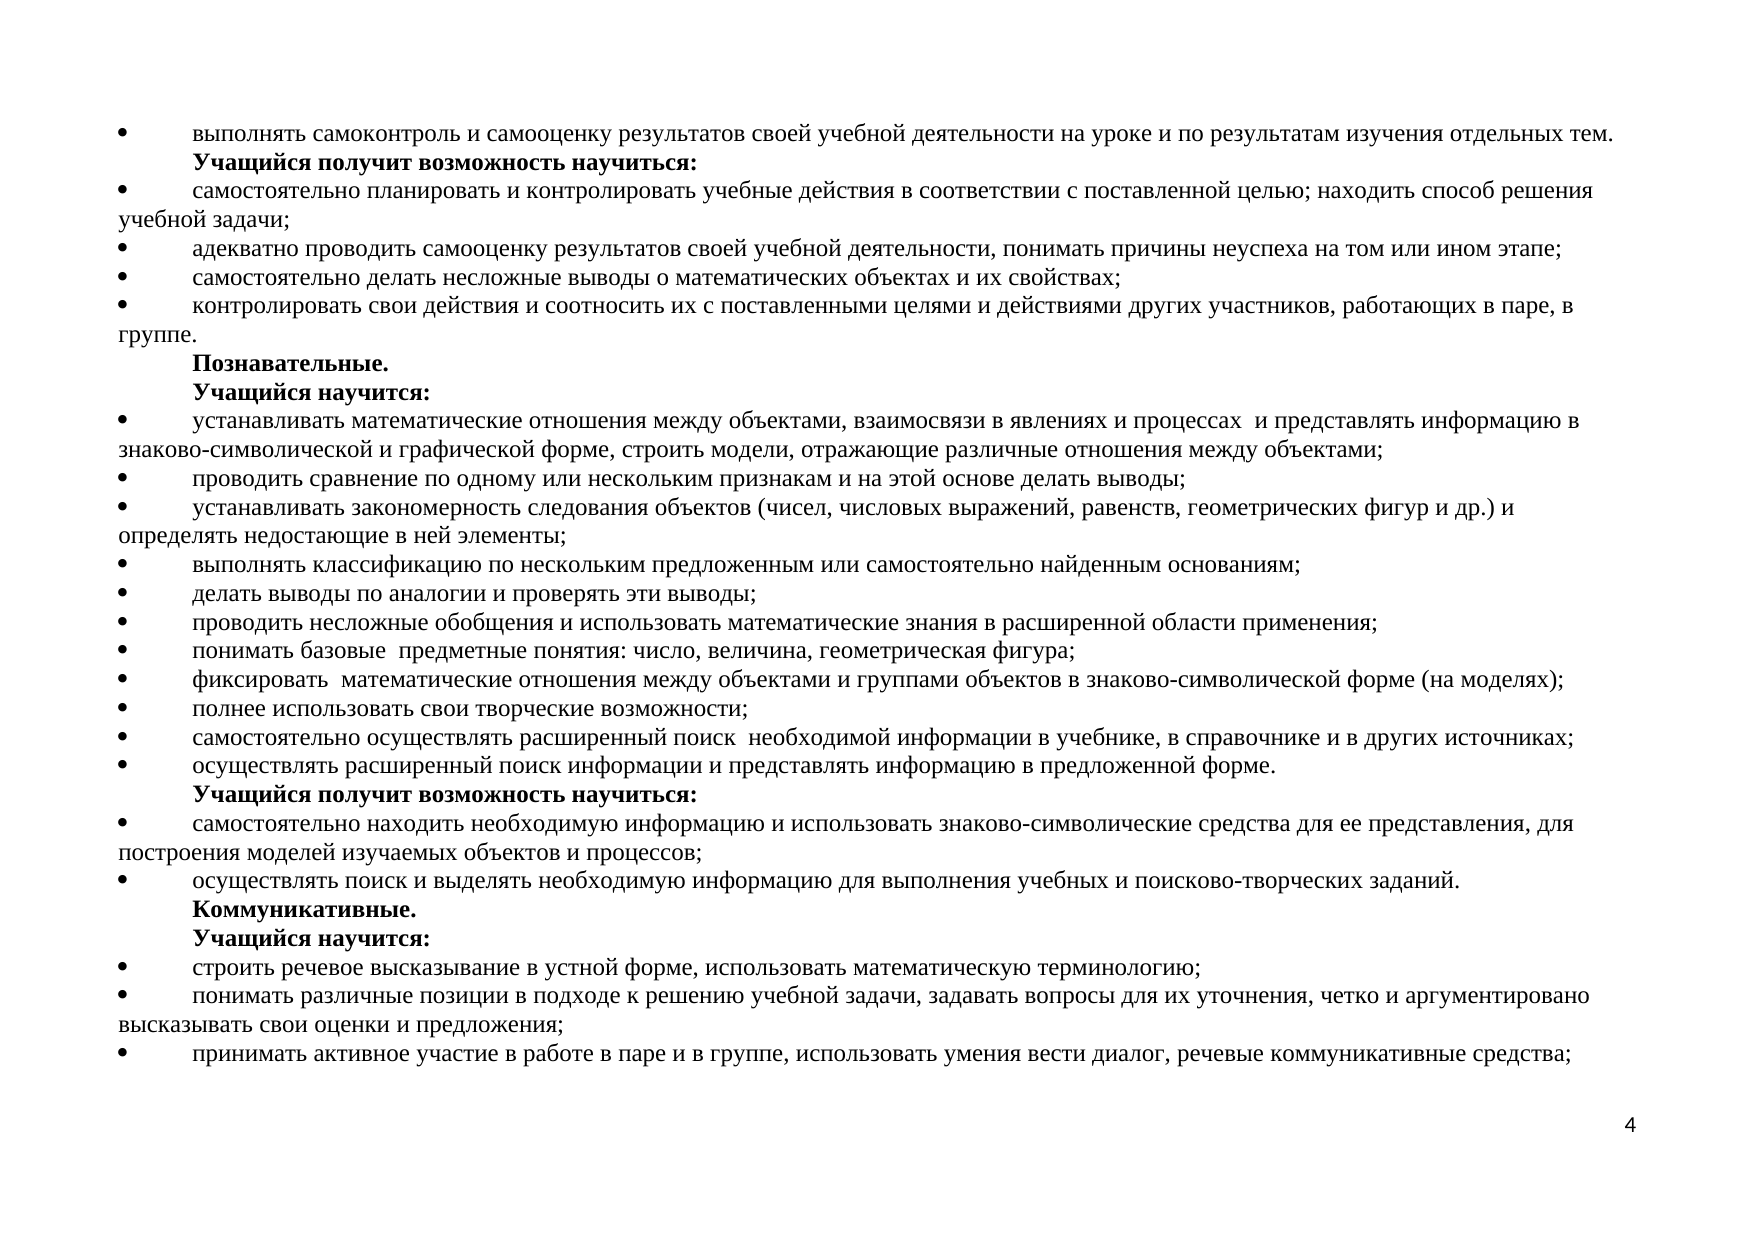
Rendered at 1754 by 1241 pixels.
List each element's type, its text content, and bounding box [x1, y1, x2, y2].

list строить речевое высказывание в устной форме, использовать математическую терминологию; [118, 952, 1636, 981]
list делать выводы по аналогии и проверять эти выводы; [118, 578, 1636, 607]
list самостоятельно планировать и контролировать учебные действия в соответствии с поставленной целью; находить способ решения учебной задачи; [118, 176, 1636, 233]
list адекватно проводить самооценку результатов своей учебной деятельности, понимать причины неуспеха на том или ином этапе; [118, 233, 1636, 262]
list контролировать свои действия и соотносить их с поставленными целями и действиями других участников, работающих в паре, в группе. [118, 291, 1636, 348]
list проводить сравнение по одному или нескольким признакам и на этой основе делать выводы; [118, 463, 1636, 492]
text Учащийся получит возможность научиться: [118, 779, 1636, 808]
list понимать различные позиции в подходе к решению учебной задачи, задавать вопросы для их уточнения, четко и аргументировано высказывать свои оценки и предложения; [118, 981, 1636, 1038]
list самостоятельно осуществлять расширенный поиск необходимой информации в учебнике, в справочнике и в других источниках; [118, 722, 1636, 751]
list фиксировать математические отношения между объектами и группами объектов в знаково-символической форме (на моделях); [118, 664, 1636, 693]
text Познавательные. [118, 348, 1636, 377]
text Учащийся получит возможность научиться: [118, 147, 1636, 176]
list понимать базовые предметные понятия: число, величина, геометрическая фигура; [118, 636, 1636, 664]
text Учащийся научится: [118, 923, 1636, 952]
list осуществлять поиск и выделять необходимую информацию для выполнения учебных и поисково-творческих заданий. [118, 866, 1636, 894]
list полнее использовать свои творческие возможности; [118, 693, 1636, 722]
text Учащийся научится: [118, 377, 1636, 406]
list проводить несложные обобщения и использовать математические знания в расширенной области применения; [118, 607, 1636, 636]
list выполнять самоконтроль и самооценку результатов своей учебной деятельности на уроке и по результатам изучения отдельных тем. [118, 118, 1636, 147]
list устанавливать математические отношения между объектами, взаимосвязи в явлениях и процессах и представлять информацию в знаково-символической и графической форме, строить модели, отражающие различные отношения между объектами; [118, 406, 1636, 463]
list осуществлять расширенный поиск информации и представлять информацию в предложенной форме. [118, 751, 1636, 779]
text Коммуникативные. [118, 894, 1636, 923]
list принимать активное участие в работе в паре и в группе, использовать умения вести диалог, речевые коммуникативные средства; [118, 1038, 1636, 1067]
list устанавливать закономерность следования объектов (чисел, числовых выражений, равенств, геометрических фигур и др.) и определять недостающие в ней элементы; [118, 492, 1636, 549]
list выполнять классификацию по нескольким предложенным или самостоятельно найденным основаниям; [118, 549, 1636, 578]
list самостоятельно находить необходимую информацию и использовать знаково-символические средства для ее представления, для построения моделей изучаемых объектов и процессов; [118, 808, 1636, 866]
list самостоятельно делать несложные выводы о математических объектах и их свойствах; [118, 262, 1636, 291]
